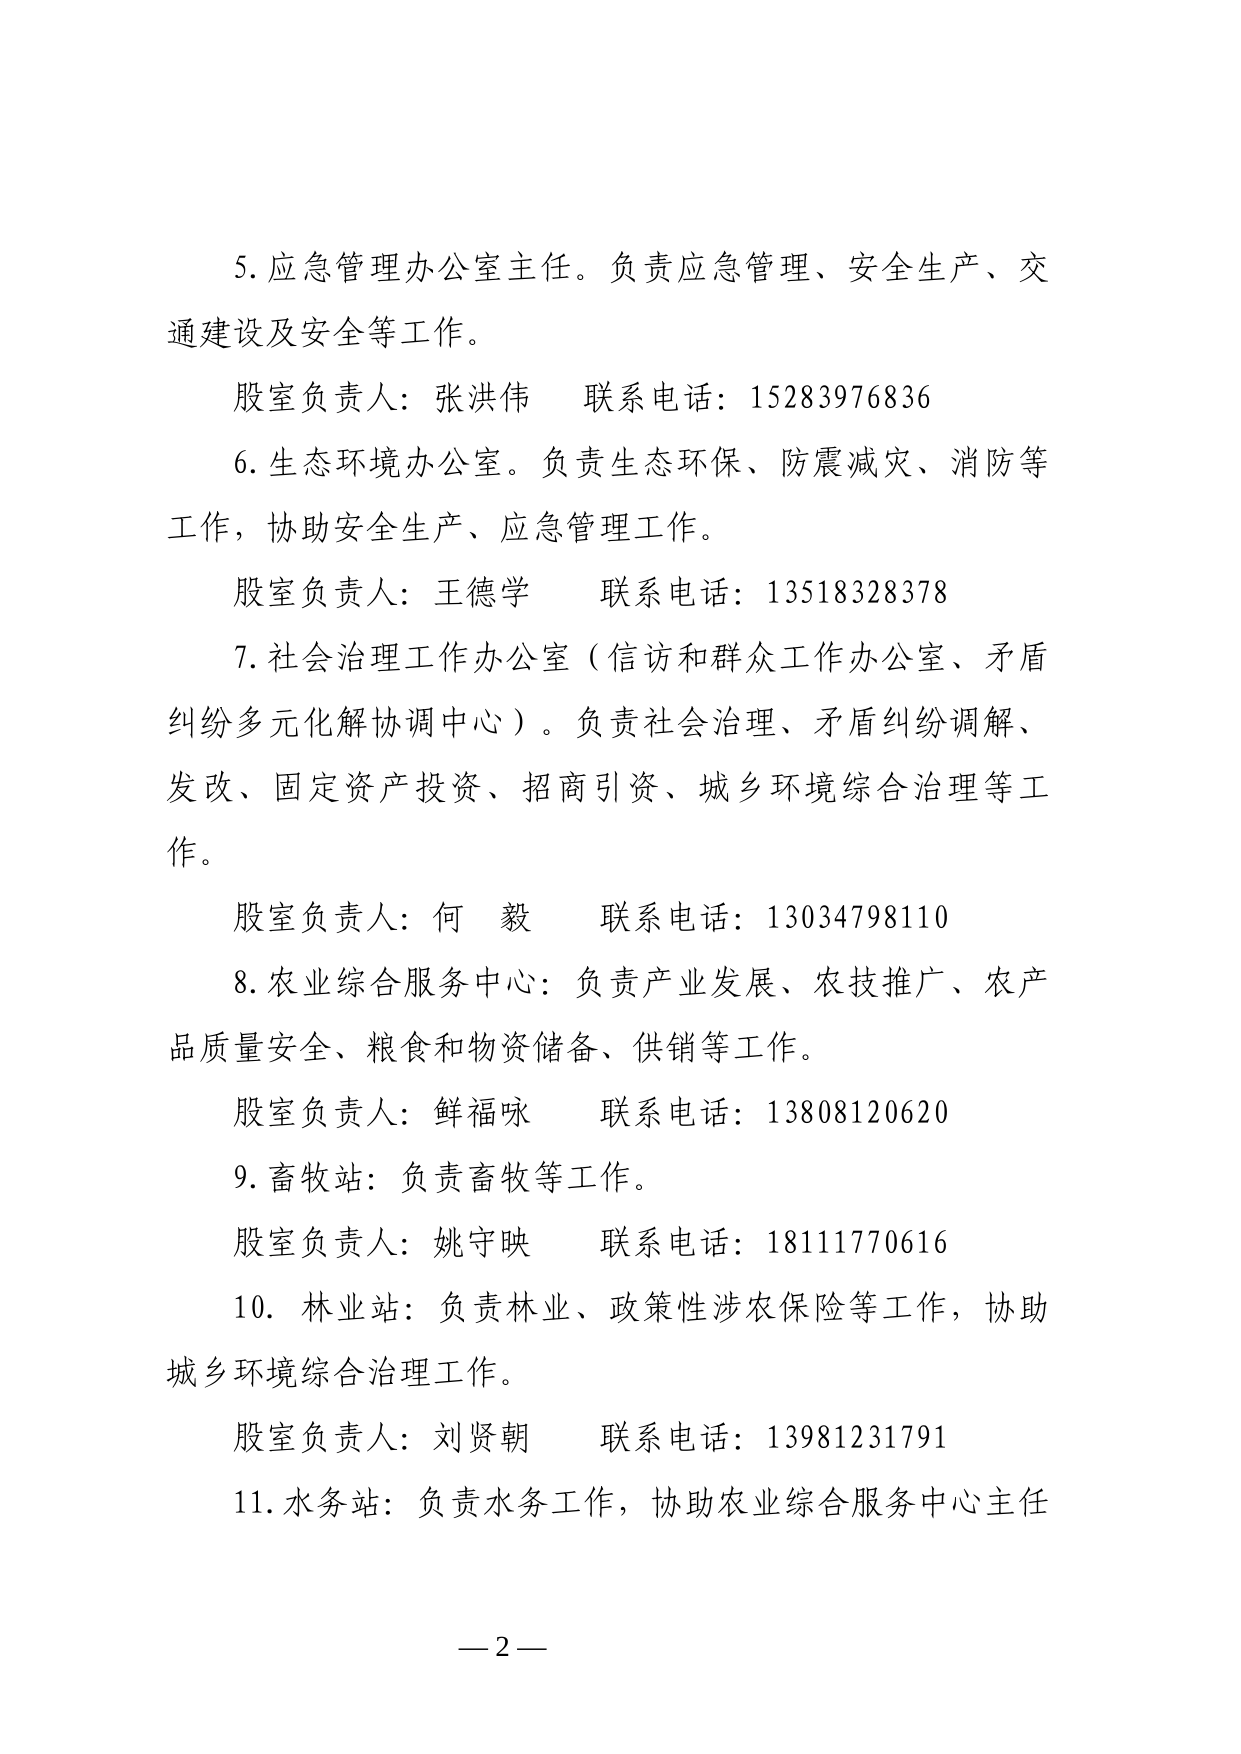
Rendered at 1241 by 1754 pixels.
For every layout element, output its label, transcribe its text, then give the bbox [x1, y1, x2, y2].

list 6.生态环境办公室。负责生态环保、防震减灾、消防等工作，协助安全生产、应急管理工作。 [165, 428, 1052, 558]
list 5.应急管理办公室主任。负责应急管理、安全生产、交通建设及安全等工作。 [165, 233, 1052, 363]
list 股室负责人：鲜福咏 联系电话：13808120620 [165, 1078, 1052, 1143]
list 8.农业综合服务中心：负责产业发展、农技推广、农产品质量安全、粮食和物资储备、供销等工作。 [165, 948, 1052, 1078]
list 股室负责人：何 毅 联系电话：13034798110 [165, 883, 1052, 948]
list 股室负责人：张洪伟 联系电话：15283976836 [165, 363, 1052, 428]
list 股室负责人：姚守映 联系电话：18111770616 [165, 1208, 1052, 1273]
list 10. 林业站：负责林业、政策性涉农保险等工作，协助城乡环境综合治理工作。 [165, 1273, 1052, 1403]
list 股室负责人：刘贤朝 联系电话：13981231791 [165, 1403, 1052, 1468]
list 股室负责人：王德学 联系电话：13518328378 [165, 558, 1052, 623]
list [165, 1468, 1052, 1533]
list 9.畜牧站：负责畜牧等工作。 [165, 1143, 1052, 1208]
list 7.社会治理工作办公室（信访和群众工作办公室、矛盾纠纷多元化解协调中心）。负责社会治理、矛盾纠纷调解、发改、固定资产投资、招商引资、城乡环境综合治理等工作。 [165, 623, 1052, 883]
